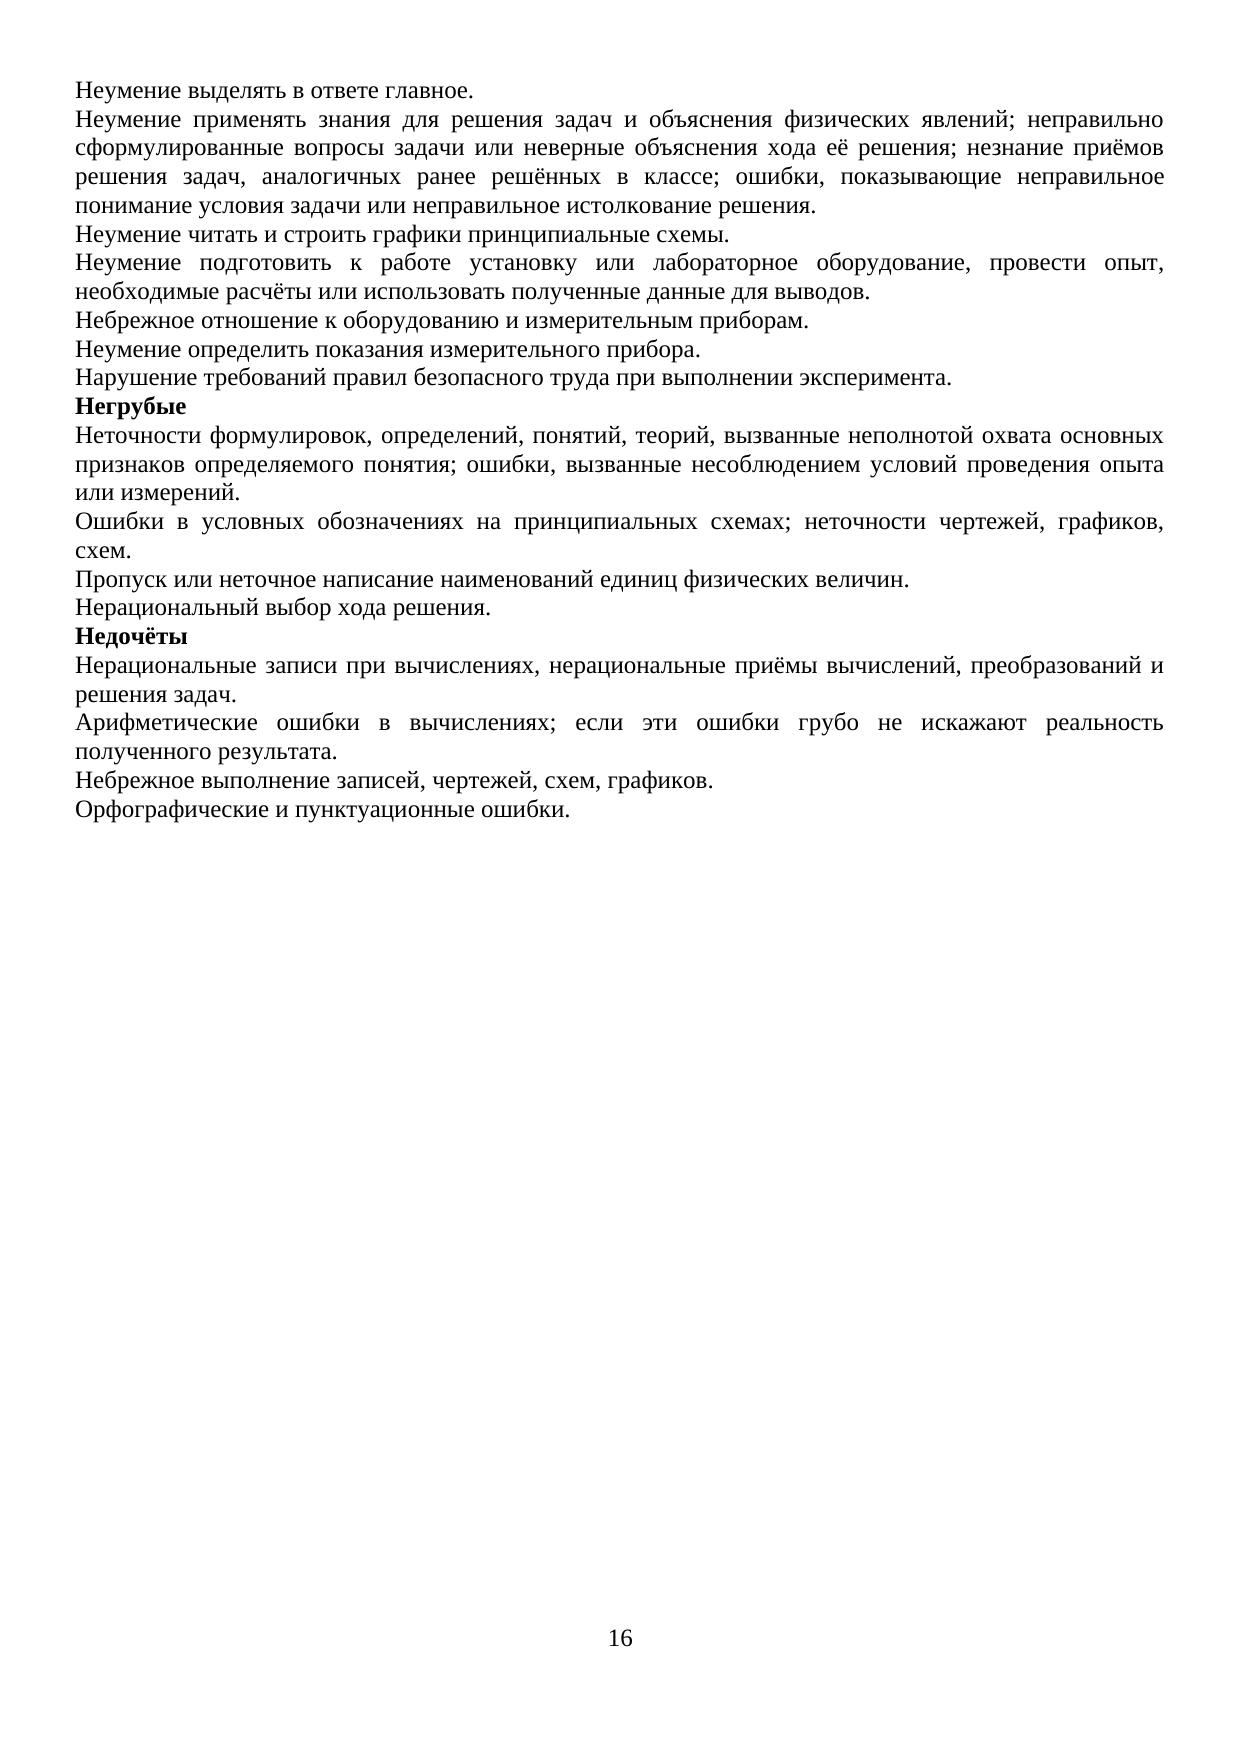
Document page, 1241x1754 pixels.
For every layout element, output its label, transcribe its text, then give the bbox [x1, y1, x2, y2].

text Негрубые [75, 391, 1165, 420]
text Неумение определить показания измерительного прибора. [75, 334, 1165, 362]
text Ошибки в условных обозначениях на принципиальных схемах; неточности чертежей, графиков, схем. [75, 506, 1165, 564]
text Орфографические и пунктуационные ошибки. [75, 794, 1165, 822]
text Нерациональный выбор хода решения. [75, 592, 1165, 621]
text Арифметические ошибки в вычислениях; если эти ошибки грубо не искажают реальность полученного результата. [75, 707, 1165, 765]
text Неумение применять знания для решения задач и объяснения физических явлений; неправильно сформулированные вопросы задачи или неверные объяснения хода её решения; незнание приёмов решения задач, аналогичных ранее решённых в классе; ошибки, показывающие неправильное понимание условия задачи или неправильное истолкование решения. [75, 104, 1165, 219]
text Неумение читать и строить графики принципиальные схемы. [75, 219, 1165, 247]
text Небрежное отношение к оборудованию и измерительным приборам. [75, 305, 1165, 334]
text Нерациональные записи при вычислениях, нерациональные приёмы вычислений, преобразований и решения задач. [75, 650, 1165, 707]
text Неумение подготовить к работе установку или лабораторное оборудование, провести опыт, необходимые расчёты или использовать полученные данные для выводов. [75, 247, 1165, 305]
text Неточности формулировок, определений, понятий, теорий, вызванные неполнотой охвата основных признаков определяемого понятия; ошибки, вызванные несоблюдением условий проведения опыта или измерений. [75, 420, 1165, 506]
text Пропуск или неточное написание наименований единиц физических величин. [75, 564, 1165, 592]
text Неумение выделять в ответе главное. [75, 75, 1165, 104]
text Нарушение требований правил безопасного труда при выполнении эксперимента. [75, 362, 1165, 391]
text Недочёты [75, 621, 1165, 650]
text Небрежное выполнение записей, чертежей, схем, графиков. [75, 765, 1165, 794]
